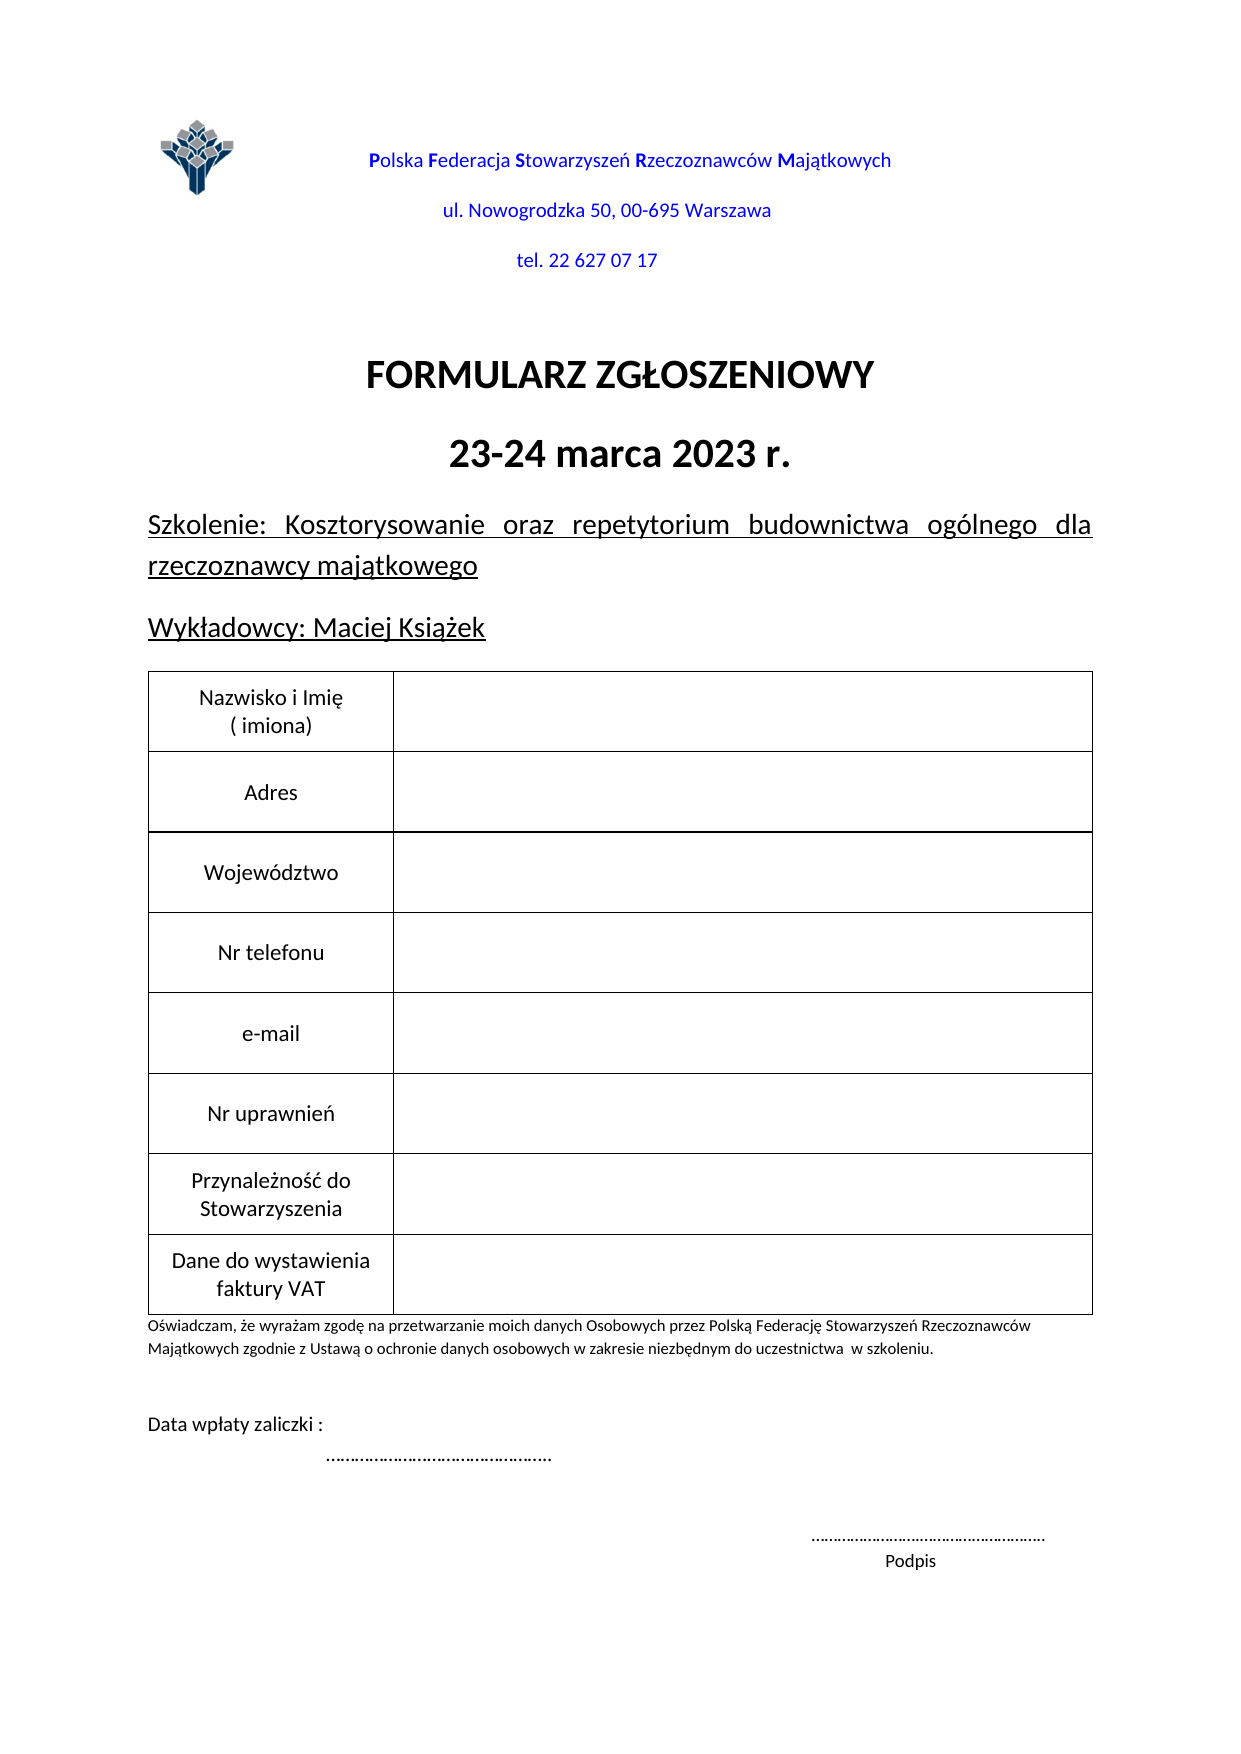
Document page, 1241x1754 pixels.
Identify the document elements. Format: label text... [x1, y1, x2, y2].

table_header Nazwisko i Imię ( imiona) [149, 672, 393, 751]
text tel. 22 627 07 17 [443, 248, 1093, 273]
text Szkolenie: Kosztorysowanie oraz repetytorium budownictwa ogólnego dla rzeczoznawcy majątkowego [148, 538, 1093, 583]
table_cell [394, 1074, 1092, 1153]
text …………………….……………………….. [148, 1523, 1093, 1546]
table_cell Nr uprawnień [149, 1074, 393, 1153]
table_cell [394, 1235, 1092, 1314]
text 23-24 marca 2023 r. [148, 427, 1093, 478]
table_cell Dane do wystawienia faktury VAT [149, 1235, 393, 1314]
text Podpis [148, 1549, 1093, 1572]
text ……………………………………….. [148, 1441, 1093, 1466]
text Wykładowcy: Maciej Książek [148, 609, 1093, 644]
text Data wpłaty zaliczki : [148, 1412, 1093, 1437]
table_cell [394, 833, 1092, 912]
table_cell Nr telefonu [149, 913, 393, 992]
table_cell [394, 993, 1092, 1073]
table_cell [394, 913, 1092, 992]
table_cell [394, 752, 1092, 831]
text ul. Nowogrodzka 50, 00-695 Warszawa [369, 198, 1093, 223]
table_header [394, 672, 1092, 751]
text Polska Federacja Stowarzyszeń Rzeczoznawców Majątkowych [295, 148, 1093, 173]
text Oświadczam, że wyrażam zgodę na przetwarzanie moich danych Osobowych przez Polską Federację Stowarzyszeń Rzeczoznawców Majątkowych zgodnie z Ustawą o ochronie danych osobowych w zakresie niezbędnym do uczestnictwa w szkoleniu. [148, 1315, 1093, 1359]
table_cell Przynależność do Stowarzyszenia [149, 1154, 393, 1233]
text Szkolenie: Kosztorysowanie oraz repetytorium budownictwa ogólnego dla rzeczoznawcy majątkowego [148, 506, 1093, 537]
table_cell Adres [149, 752, 393, 831]
table_cell [394, 1154, 1092, 1233]
table_cell e-mail [149, 993, 393, 1073]
text FORMULARZ ZGŁOSZENIOWY [148, 348, 1093, 398]
picture [132, 92, 263, 223]
table_cell Województwo [149, 833, 393, 912]
